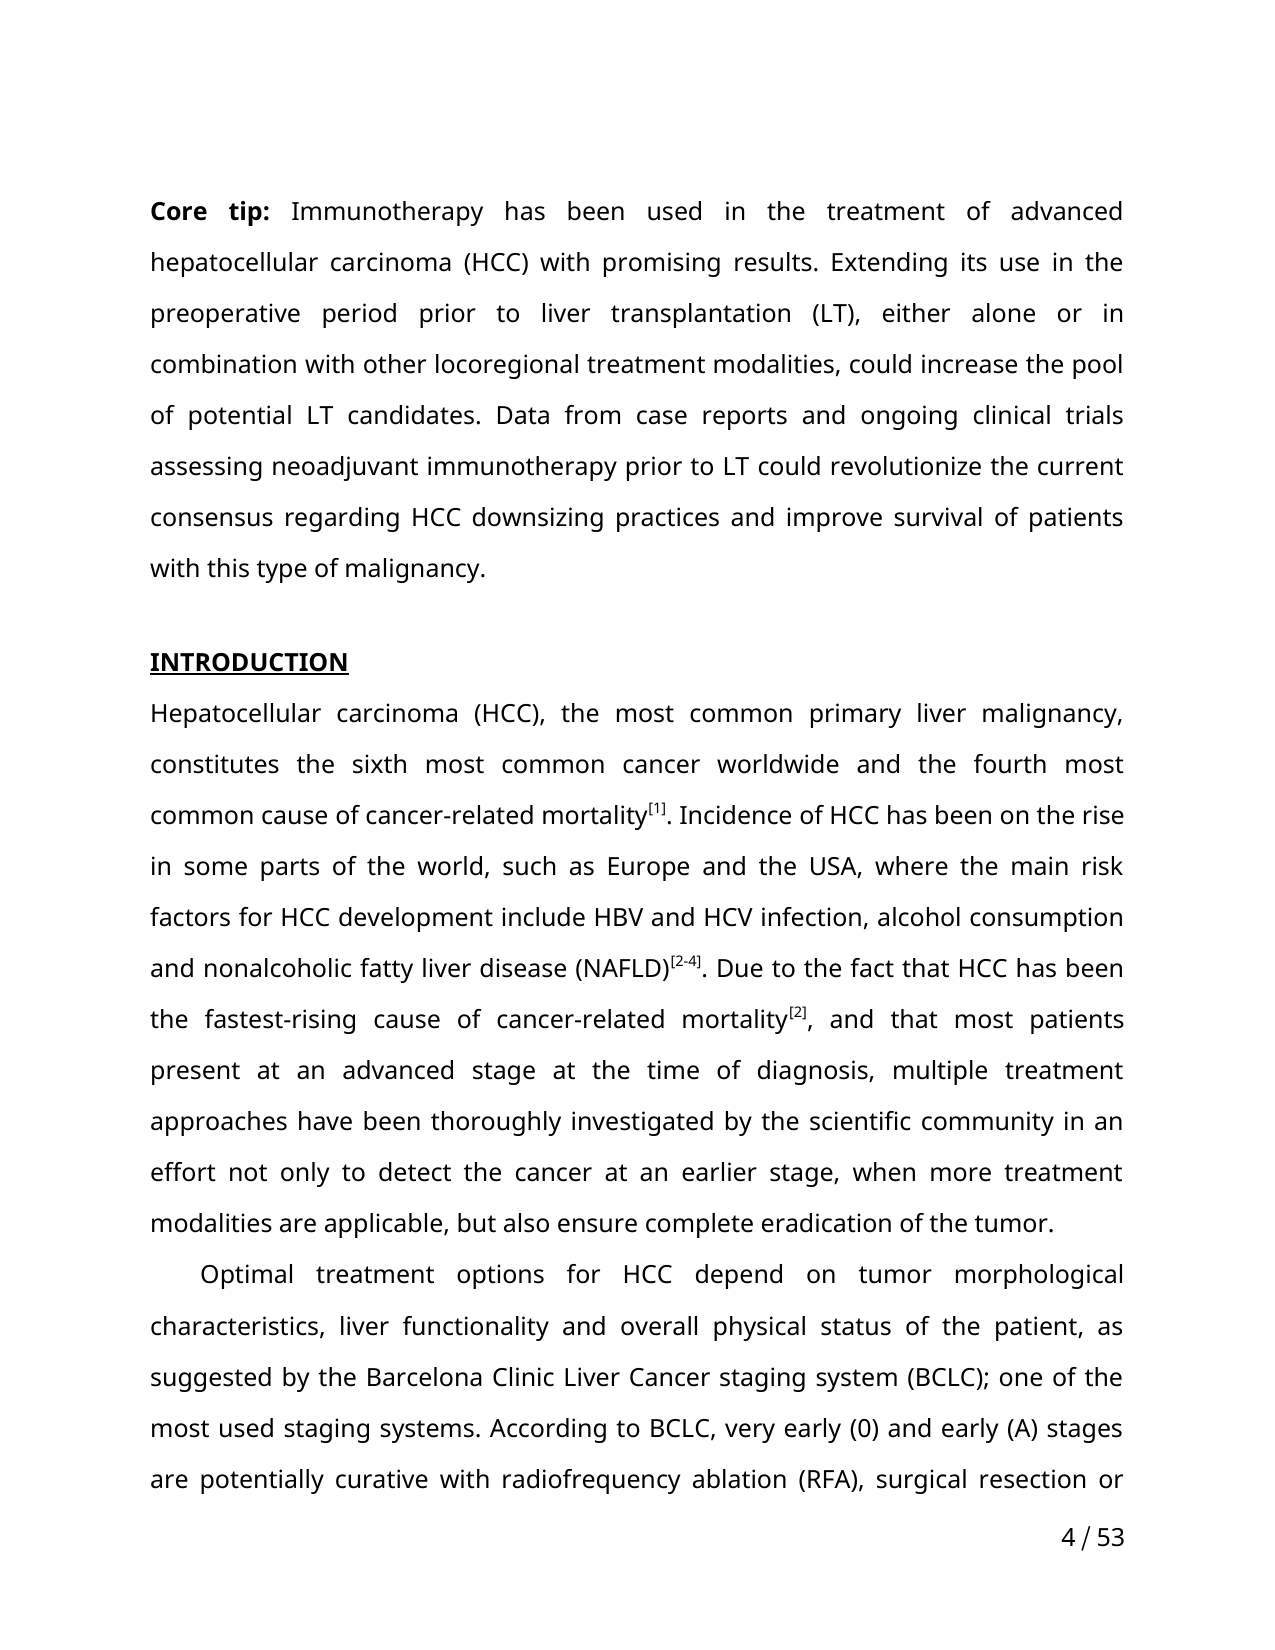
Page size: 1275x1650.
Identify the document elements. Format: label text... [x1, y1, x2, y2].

text Core tip: Immunotherapy has been used in the treatment of advanced hepatocellular carcinoma (HCC) with promising results. Extending its use in the preoperative period prior to liver transplantation (LT), either alone or in combination with other locoregional treatment modalities, could increase the pool of potential LT candidates. Data from case reports and ongoing clinical trials assessing neoadjuvant immunotherapy prior to LT could revolutionize the current consensus regarding HCC downsizing practices and improve survival of patients with this type of malignancy. [150, 193, 1125, 584]
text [150, 1257, 1125, 1495]
text Hepatocellular carcinoma (HCC), the most common primary liver malignancy, constitutes the sixth most common cancer worldwide and the fourth most common cause of cancer-related mortality[1]. Incidence of HCC has been on the rise in some parts of the world, such as Europe and the USA, where the main risk factors for HCC development include HBV and HCV infection, alcohol consumption and nonalcoholic fatty liver disease (NAFLD)[2-4]. Due to the fact that HCC has been the fastest-rising cause of cancer-related mortality[2], and that most patients present at an advanced stage at the time of diagnosis, multiple treatment approaches have been thoroughly investigated by the scientific community in an effort not only to detect the cancer at an earlier stage, when more treatment modalities are applicable, but also ensure complete eradication of the tumor. [150, 696, 1125, 1240]
text INTRODUCTION [150, 644, 1125, 679]
